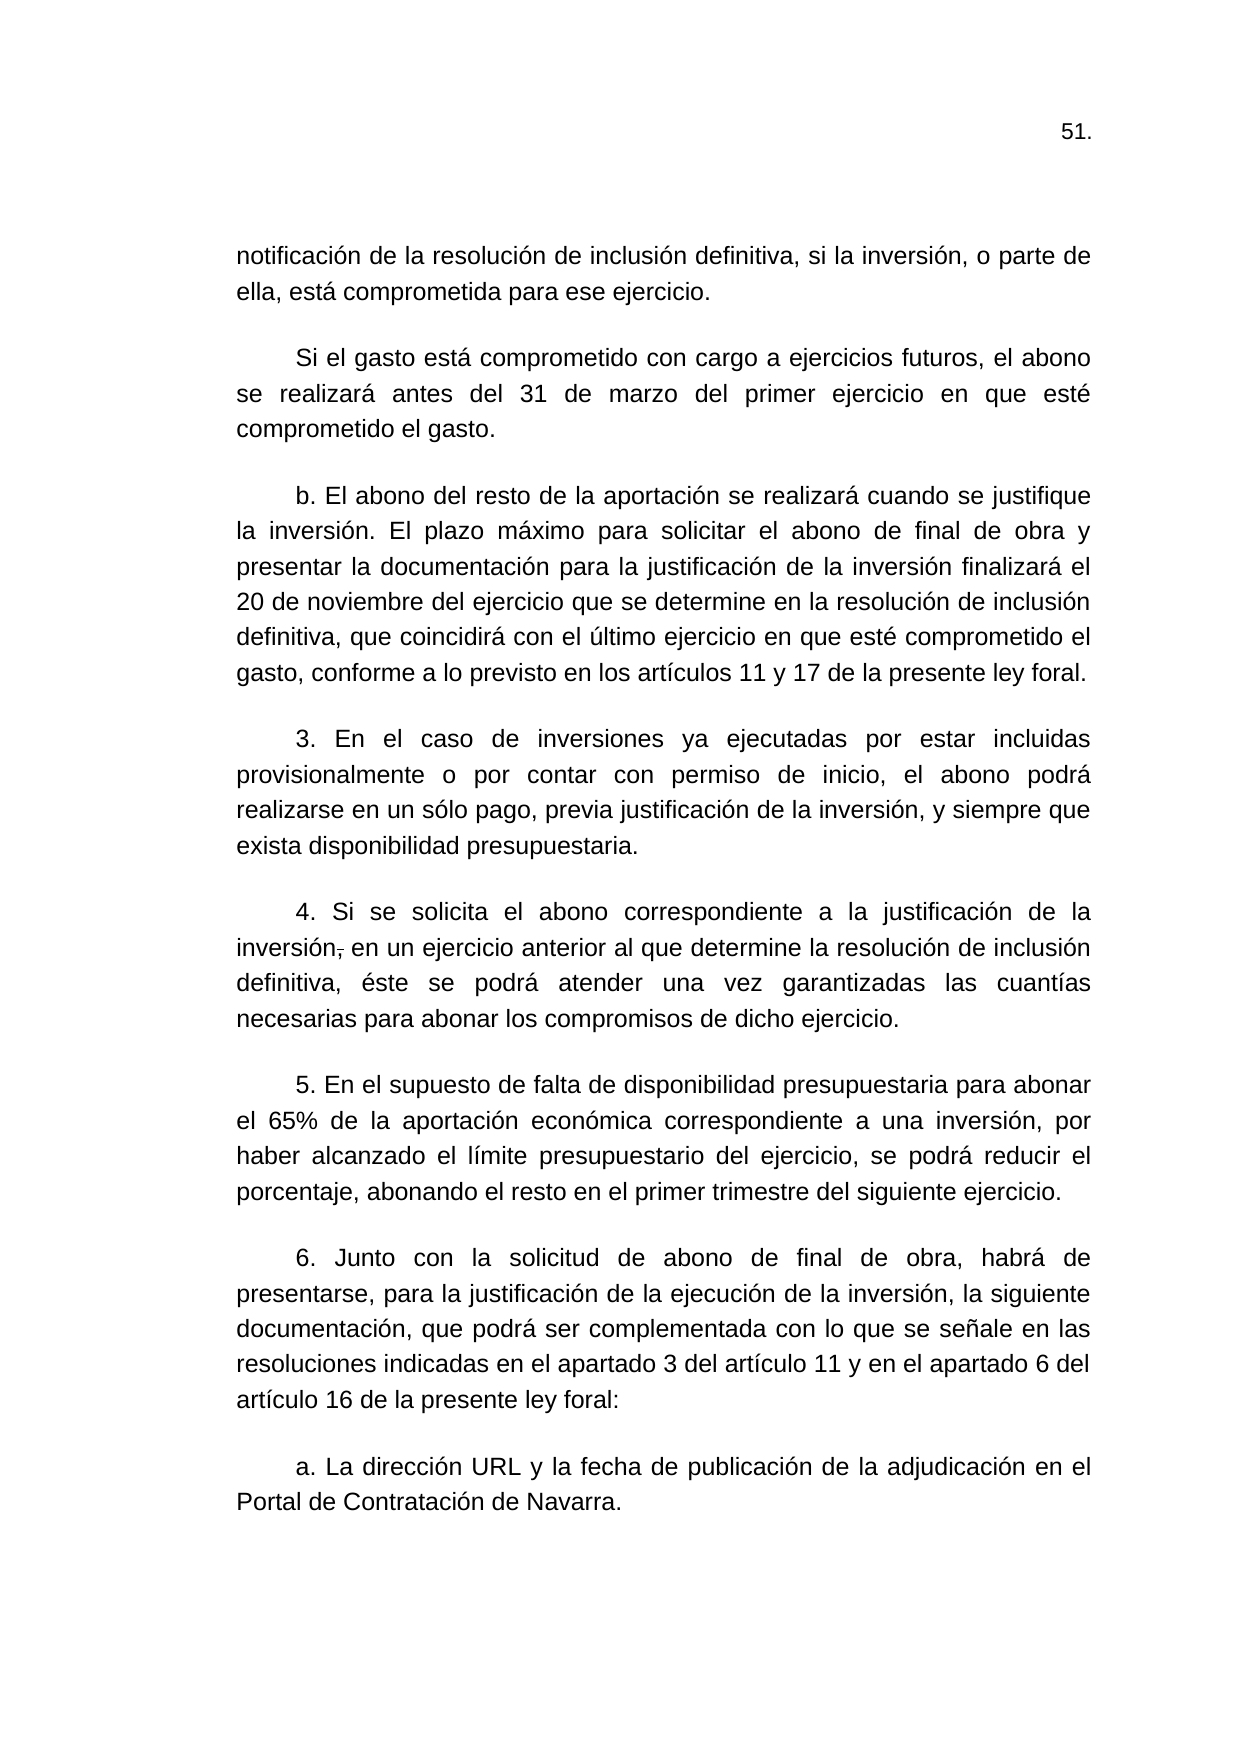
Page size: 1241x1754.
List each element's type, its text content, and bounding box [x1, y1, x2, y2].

text b. El abono del resto de la aportación se realizará cuando se justifique la inversión. El plazo máximo para solicitar el abono de final de obra y presentar la documentación para la justificación de la inversión finalizará el 20 de noviembre del ejercicio que se determine en la resolución de inclusión definitiva, que coincidirá con el último ejercicio en que esté comprometido el gasto, conforme a lo previsto en los artículos 11 y 17 de la presente ley foral. [236, 476, 1092, 688]
text Si el gasto está comprometido con cargo a ejercicios futuros, el abono se realizará antes del 31 de marzo del primer ejercicio en que esté comprometido el gasto. [236, 338, 1092, 444]
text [236, 236, 1092, 307]
text a. La dirección URL y la fecha de publicación de la adjudicación en el Portal de Contratación de Navarra. [236, 1447, 1092, 1517]
text 4. Si se solicita el abono correspondiente a la justificación de la inversión, en un ejercicio anterior al que determine la resolución de inclusión definitiva, éste se podrá atender una vez garantizadas las cuantías necesarias para abonar los compromisos de dicho ejercicio. [236, 892, 1092, 1034]
text 5. En el supuesto de falta de disponibilidad presupuestaria para abonar el 65% de la aportación económica correspondiente a una inversión, por haber alcanzado el límite presupuestario del ejercicio, se podrá reducir el porcentaje, abonando el resto en el primer trimestre del siguiente ejercicio. [236, 1065, 1092, 1207]
text 6. Junto con la solicitud de abono de final de obra, habrá de presentarse, para la justificación de la ejecución de la inversión, la siguiente documentación, que podrá ser complementada con lo que se señale en las resoluciones indicadas en el apartado 3 del artículo 11 y en el apartado 6 del artículo 16 de la presente ley foral: [236, 1238, 1092, 1415]
text 3. En el caso de inversiones ya ejecutadas por estar incluidas provisionalmente o por contar con permiso de inicio, el abono podrá realizarse en un sólo pago, previa justificación de la inversión, y siempre que exista disponibilidad presupuestaria. [236, 719, 1092, 861]
